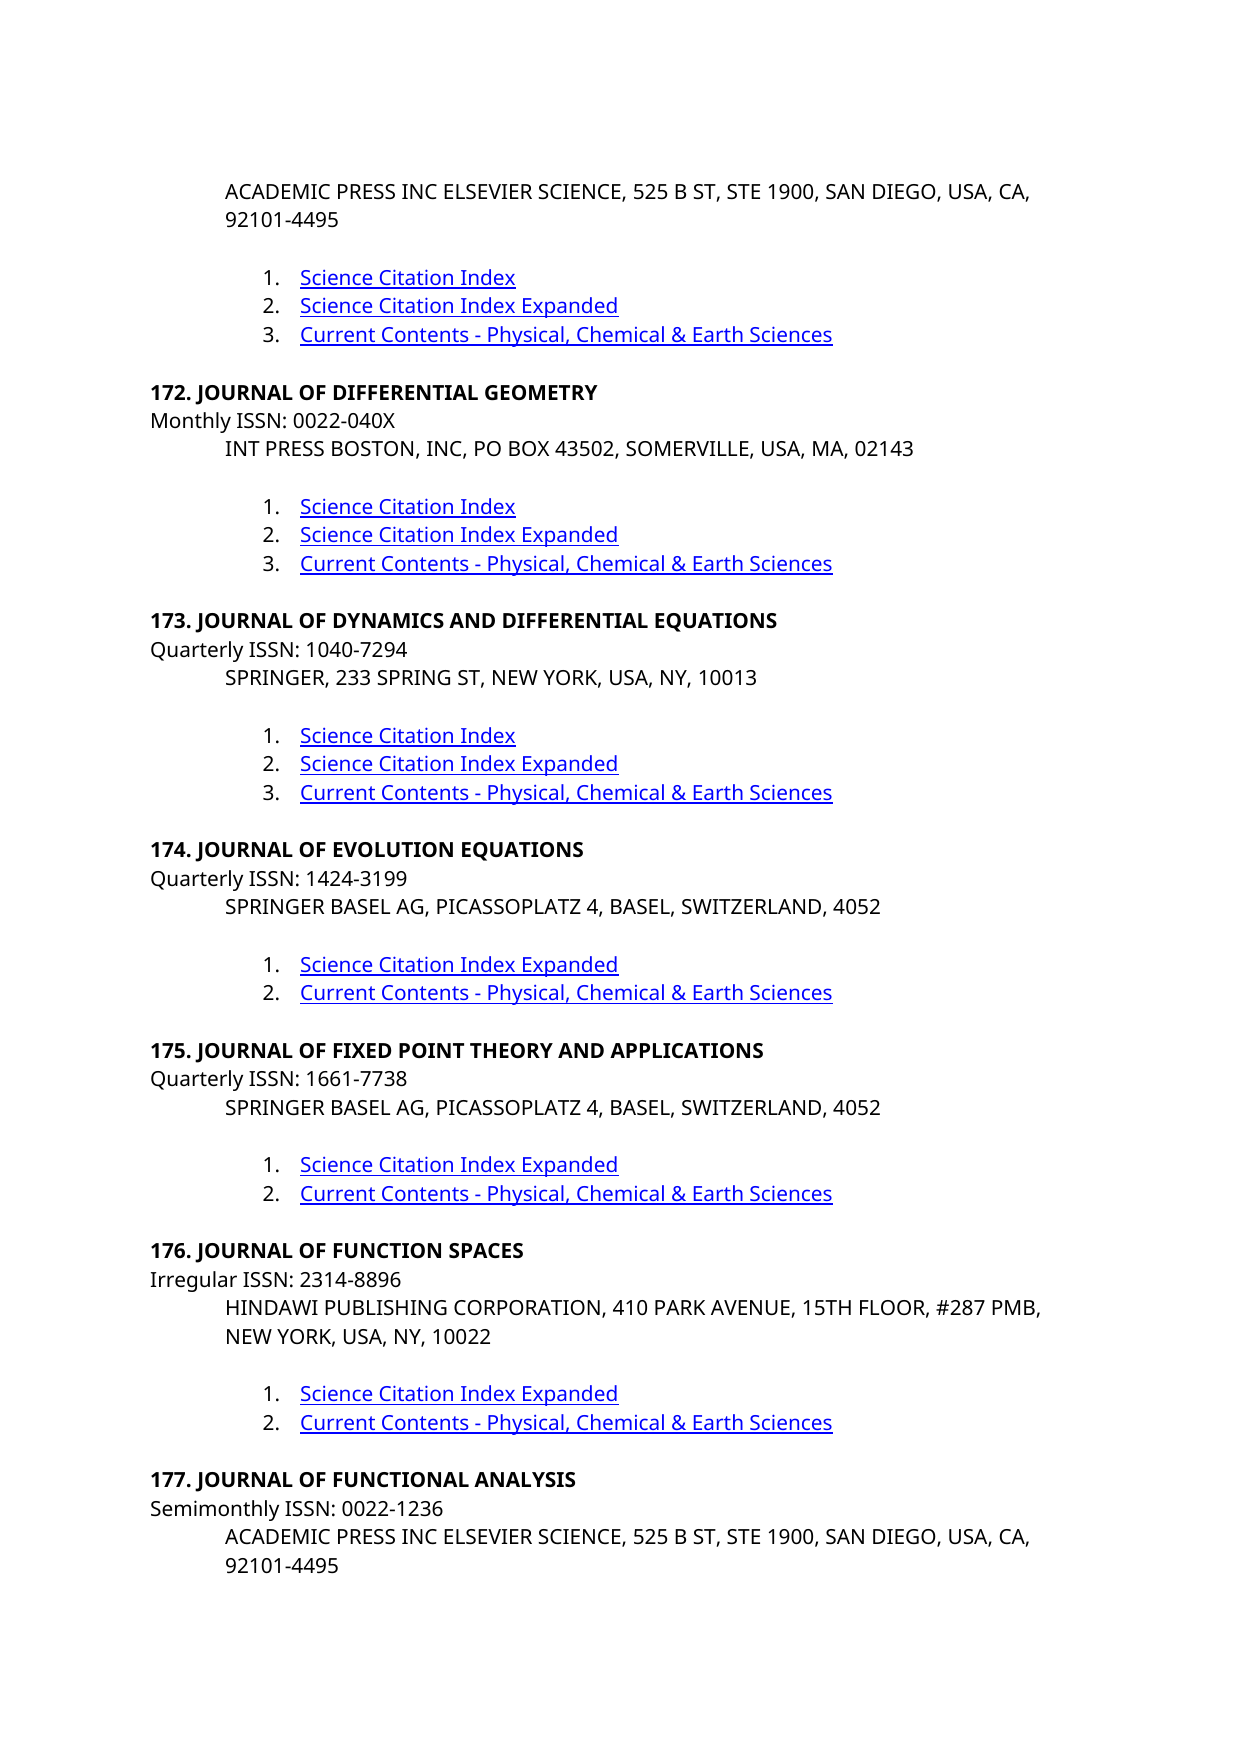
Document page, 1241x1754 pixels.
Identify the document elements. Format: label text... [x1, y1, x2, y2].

list Current Contents - Physical, Chemical & Earth Sciences [262, 778, 1090, 806]
text 176. JOURNAL OF FUNCTION SPACES [150, 1237, 1090, 1265]
text Quarterly ISSN: 1040-7294 [150, 635, 1090, 663]
list Science Citation Index Expanded [262, 1379, 1090, 1408]
text Quarterly ISSN: 1661-7738 [150, 1064, 1090, 1093]
text Semimonthly ISSN: 0022-1236 [150, 1494, 1090, 1522]
text 175. JOURNAL OF FIXED POINT THEORY AND APPLICATIONS [150, 1036, 1090, 1064]
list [262, 1408, 1090, 1436]
list Current Contents - Physical, Chemical & Earth Sciences [262, 978, 1090, 1007]
text ACADEMIC PRESS INC ELSEVIER SCIENCE, 525 B ST, STE 1900, SAN DIEGO, USA, CA, 92101-4495 [225, 177, 1090, 234]
list Science Citation Index Expanded [262, 521, 1090, 549]
list Science Citation Index [262, 263, 1090, 292]
list Science Citation Index Expanded [262, 1151, 1090, 1179]
list Science Citation Index Expanded [262, 950, 1090, 978]
list Science Citation Index Expanded [262, 749, 1090, 778]
text Irregular ISSN: 2314-8896 [150, 1265, 1090, 1293]
list Current Contents - Physical, Chemical & Earth Sciences [262, 1179, 1090, 1207]
text SPRINGER BASEL AG, PICASSOPLATZ 4, BASEL, SWITZERLAND, 4052 [225, 1093, 1090, 1121]
text SPRINGER, 233 SPRING ST, NEW YORK, USA, NY, 10013 [225, 663, 1090, 692]
text 177. JOURNAL OF FUNCTIONAL ANALYSIS [150, 1466, 1090, 1494]
text 174. JOURNAL OF EVOLUTION EQUATIONS [150, 836, 1090, 864]
text 173. JOURNAL OF DYNAMICS AND DIFFERENTIAL EQUATIONS [150, 607, 1090, 635]
list Science Citation Index [262, 492, 1090, 521]
text HINDAWI PUBLISHING CORPORATION, 410 PARK AVENUE, 15TH FLOOR, #287 PMB, NEW YORK, USA, NY, 10022 [225, 1293, 1090, 1350]
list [262, 320, 1090, 348]
text INT PRESS BOSTON, INC, PO BOX 43502, SOMERVILLE, USA, MA, 02143 [225, 434, 1090, 463]
text 172. JOURNAL OF DIFFERENTIAL GEOMETRY [150, 378, 1090, 406]
text SPRINGER BASEL AG, PICASSOPLATZ 4, BASEL, SWITZERLAND, 4052 [225, 892, 1090, 921]
text Monthly ISSN: 0022-040X [150, 406, 1090, 434]
list Science Citation Index [262, 721, 1090, 749]
text ACADEMIC PRESS INC ELSEVIER SCIENCE, 525 B ST, STE 1900, SAN DIEGO, USA, CA, 92101-4495 [225, 1522, 1090, 1579]
list Science Citation Index Expanded [262, 292, 1090, 320]
list Current Contents - Physical, Chemical & Earth Sciences [262, 549, 1090, 577]
text Quarterly ISSN: 1424-3199 [150, 864, 1090, 892]
